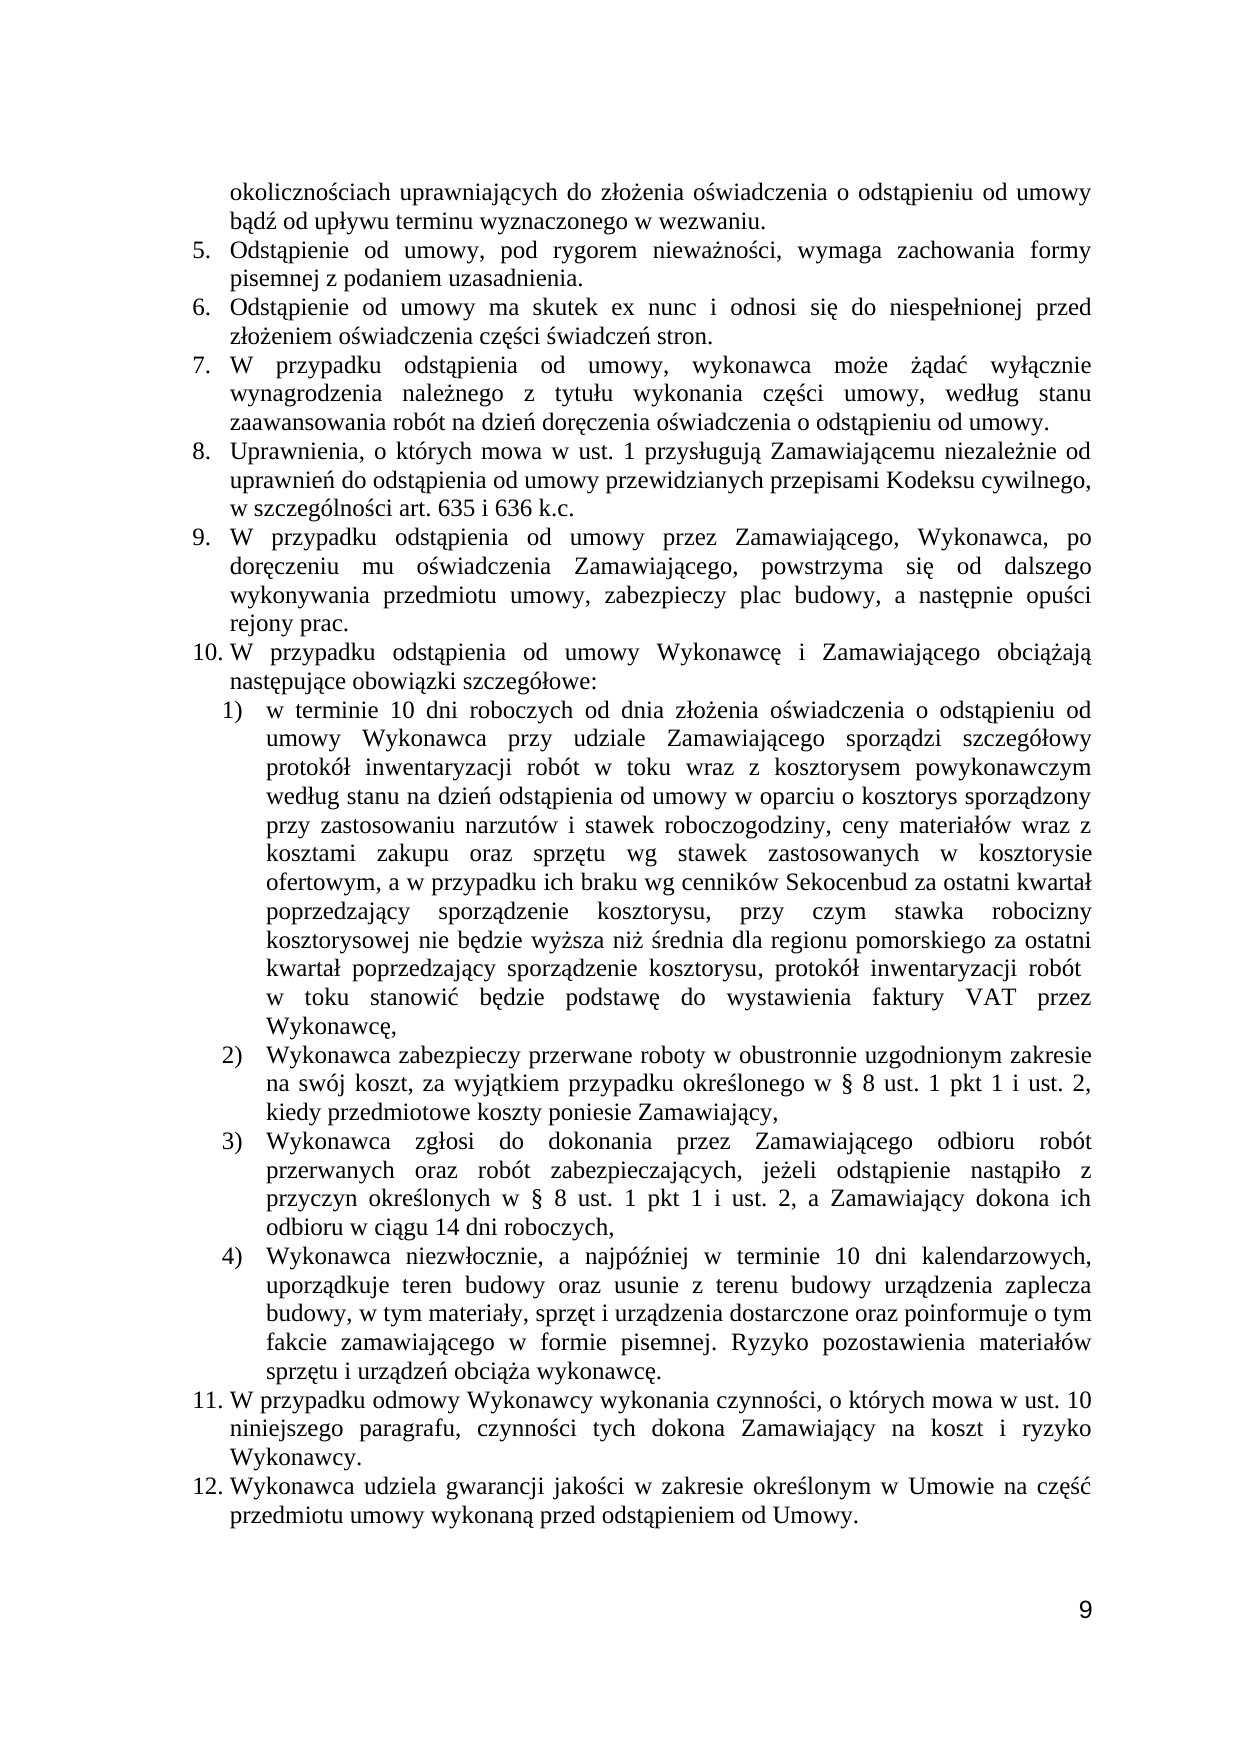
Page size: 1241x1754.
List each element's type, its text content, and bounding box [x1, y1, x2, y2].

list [192, 177, 1092, 235]
list Wykonawca zabezpieczy przerwane roboty w obustronnie uzgodnionym zakresie na swój koszt, za wyjątkiem przypadku określonego w § 8 ust. 1 pkt 1 i ust. 2, kiedy przedmiotowe koszty poniesie Zamawiający, [222, 1040, 1092, 1126]
list Wykonawca zgłosi do dokonania przez Zamawiającego odbioru robót przerwanych oraz robót zabezpieczających, jeżeli odstąpienie nastąpiło z przyczyn określonych w § 8 ust. 1 pkt 1 i ust. 2, a Zamawiający dokona ich odbioru w ciągu 14 dni roboczych, [222, 1126, 1092, 1241]
list Odstąpienie od umowy ma skutek ex nunc i odnosi się do niespełnionej przed złożeniem oświadczenia części świadczeń stron. [192, 292, 1092, 350]
list Odstąpienie od umowy, pod rygorem nieważności, wymaga zachowania formy pisemnej z podaniem uzasadnienia. [192, 235, 1092, 292]
list W przypadku odstąpienia od umowy przez Zamawiającego, Wykonawca, po doręczeniu mu oświadczenia Zamawiającego, powstrzyma się od dalszego wykonywania przedmiotu umowy, zabezpieczy plac budowy, a następnie opuści rejony prac. [192, 522, 1092, 637]
list Uprawnienia, o których mowa w ust. 1 przysługują Zamawiającemu niezależnie od uprawnień do odstąpienia od umowy przewidzianych przepisami Kodeksu cywilnego, w szczególności art. 635 i 636 k.c. [192, 436, 1092, 522]
list W przypadku odstąpienia od umowy, wykonawca może żądać wyłącznie wynagrodzenia należnego z tytułu wykonania części umowy, według stanu zaawansowania robót na dzień doręczenia oświadczenia o odstąpieniu od umowy. [192, 350, 1092, 436]
list Wykonawca niezwłocznie, a najpóźniej w terminie 10 dni kalendarzowych, uporządkuje teren budowy oraz usunie z terenu budowy urządzenia zaplecza budowy, w tym materiały, sprzęt i urządzenia dostarczone oraz poinformuje o tym fakcie zamawiającego w formie pisemnej. Ryzyko pozostawienia materiałów sprzętu i urządzeń obciąża wykonawcę. [222, 1241, 1092, 1385]
list W przypadku odmowy Wykonawcy wykonania czynności, o których mowa w ust. 10 niniejszego paragrafu, czynności tych dokona Zamawiający na koszt i ryzyko Wykonawcy. [192, 1385, 1092, 1471]
list Wykonawca udziela gwarancji jakości w zakresie określonym w Umowie na część przedmiotu umowy wykonaną przed odstąpieniem od Umowy. [192, 1471, 1092, 1528]
list w terminie 10 dni roboczych od dnia złożenia oświadczenia o odstąpieniu od umowy Wykonawca przy udziale Zamawiającego sporządzi szczegółowy protokół inwentaryzacji robót w toku wraz z kosztorysem powykonawczym według stanu na dzień odstąpienia od umowy w oparciu o kosztorys sporządzony przy zastosowaniu narzutów i stawek roboczogodziny, ceny materiałów wraz z kosztami zakupu oraz sprzętu wg stawek zastosowanych w kosztorysie ofertowym, a w przypadku ich braku wg cenników Sekocenbud za ostatni kwartał poprzedzający sporządzenie kosztorysu, przy czym stawka robocizny kosztorysowej nie będzie wyższa niż średnia dla regionu pomorskiego za ostatni kwartał poprzedzający sporządzenie kosztorysu, protokół inwentaryzacji robót w toku stanowić będzie podstawę do wystawienia faktury VAT przez Wykonawcę, [222, 695, 1092, 1040]
list W przypadku odstąpienia od umowy Wykonawcę i Zamawiającego obciążają następujące obowiązki szczegółowe: [192, 637, 1092, 695]
